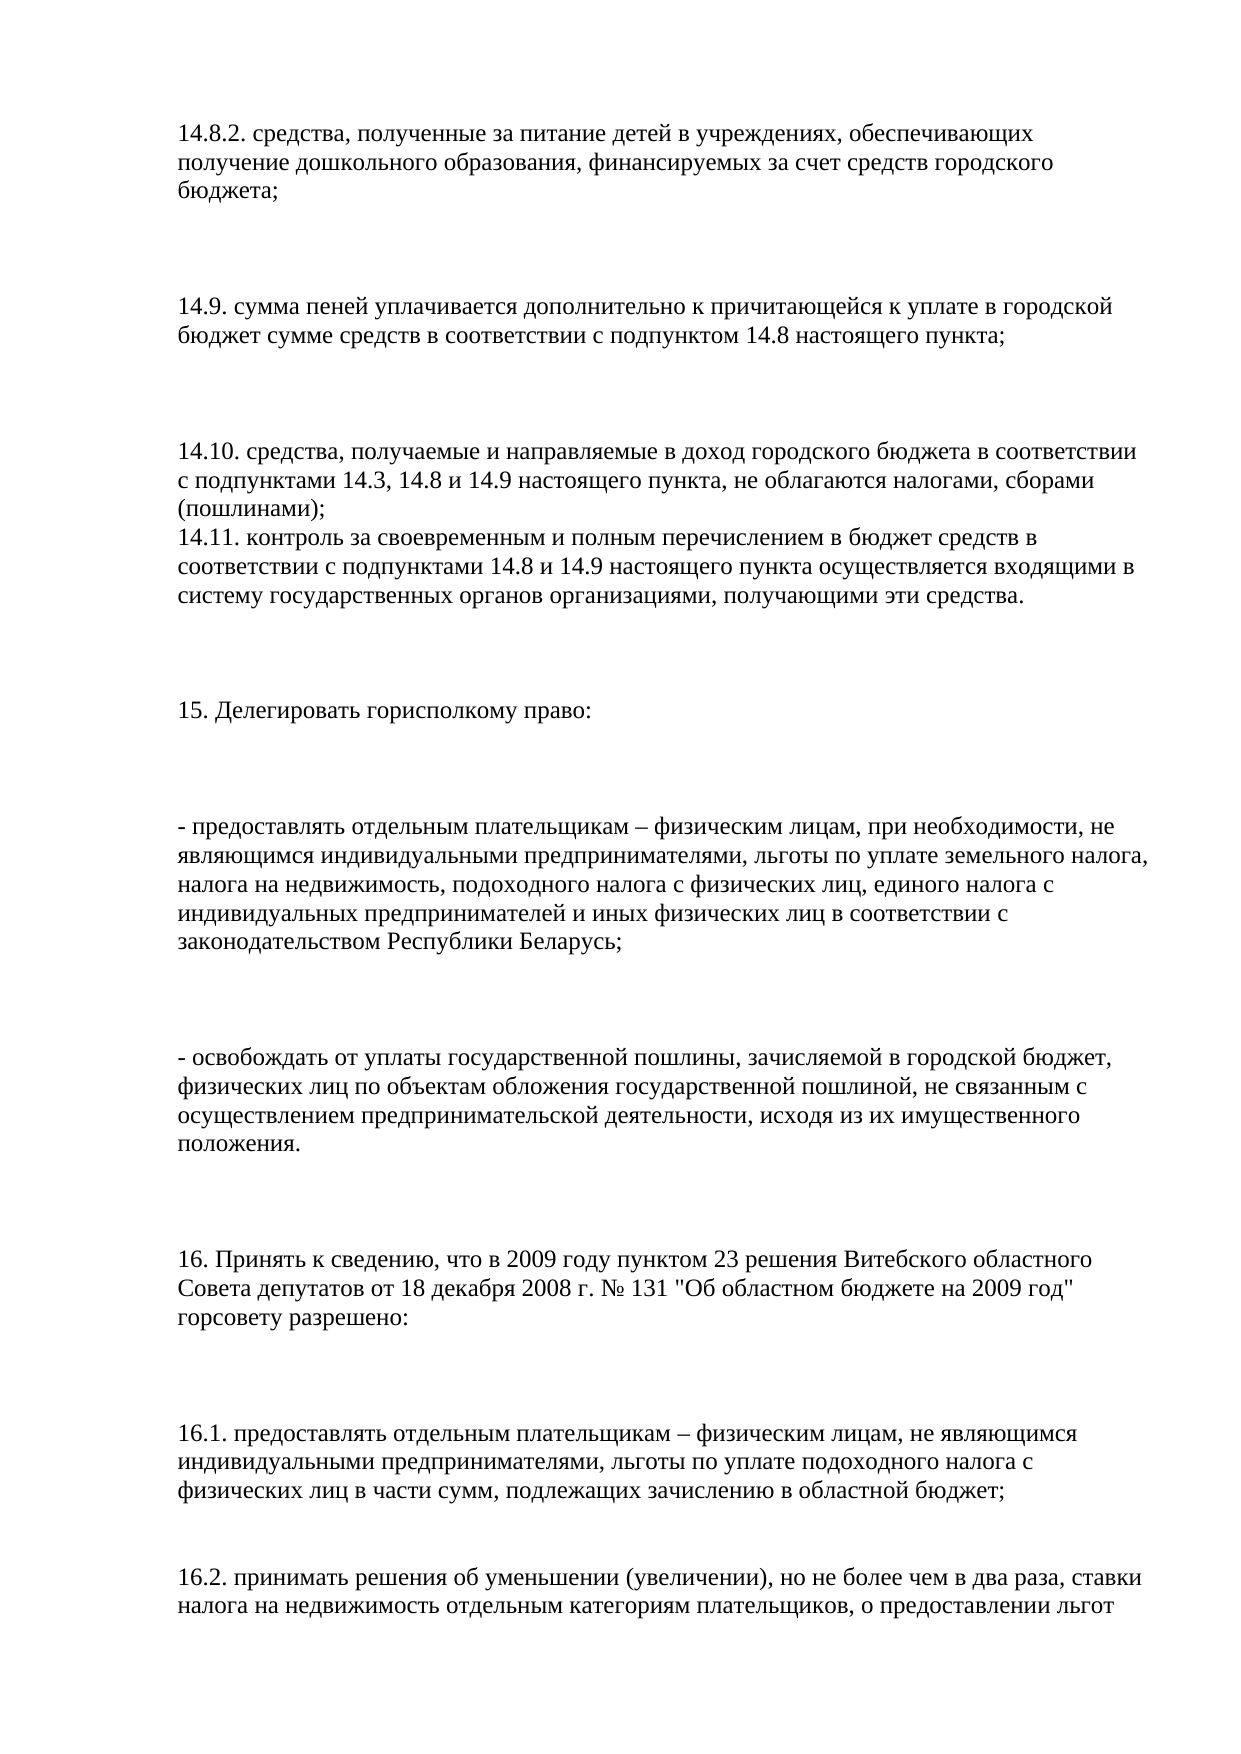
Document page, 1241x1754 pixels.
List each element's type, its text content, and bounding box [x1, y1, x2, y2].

text 16. Принять к сведению, что в 2009 году пунктом 23 решения Витебского областного Совета депутатов от 18 декабря 2008 г. № 131 "Об областном бюджете на 2009 год" горсовету разрешено: [177, 1244, 1152, 1331]
text 14.10. средства, получаемые и направляемые в доход городского бюджета в соответствии с подпунктами 14.3, 14.8 и 14.9 настоящего пункта, не облагаются налогами, сборами (пошлинами); 14.11. контроль за своевременным и полным перечислением в бюджет средств в соответствии с подпунктами 14.8 и 14.9 настоящего пункта осуществляется входящими в систему государственных органов организациями, получающими эти средства. [177, 436, 1152, 608]
text 14.9. сумма пеней уплачивается дополнительно к причитающейся к уплате в городской бюджет сумме средств в соответствии с подпунктом 14.8 настоящего пункта; [177, 291, 1152, 349]
text - предоставлять отдельным плательщикам – физическим лицам, при необходимости, не являющимся индивидуальными предпринимателями, льготы по уплате земельного налога, налога на недвижимость, подоходного налога с физических лиц, единого налога с индивидуальных предпринимателей и иных физических лиц в соответствии с законодательством Республики Беларусь; [177, 811, 1152, 955]
text 15. Делегировать горисполкому право: [177, 696, 1152, 724]
text - освобождать от уплаты государственной пошлины, зачисляемой в городской бюджет, физических лиц по объектам обложения государственной пошлиной, не связанным с осуществлением предпринимательской деятельности, исходя из их имущественного положения. [177, 1042, 1152, 1157]
text 16.1. предоставлять отдельным плательщикам – физическим лицам, не являющимся индивидуальными предпринимателями, льготы по уплате подоходного налога с физических лиц в части сумм, подлежащих зачислению в областной бюджет; [177, 1418, 1152, 1504]
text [177, 1533, 1152, 1619]
text 14.8.2. средства, полученные за питание детей в учреждениях, обеспечивающих получение дошкольного образования, финансируемых за счет средств городского бюджета; [177, 118, 1152, 204]
